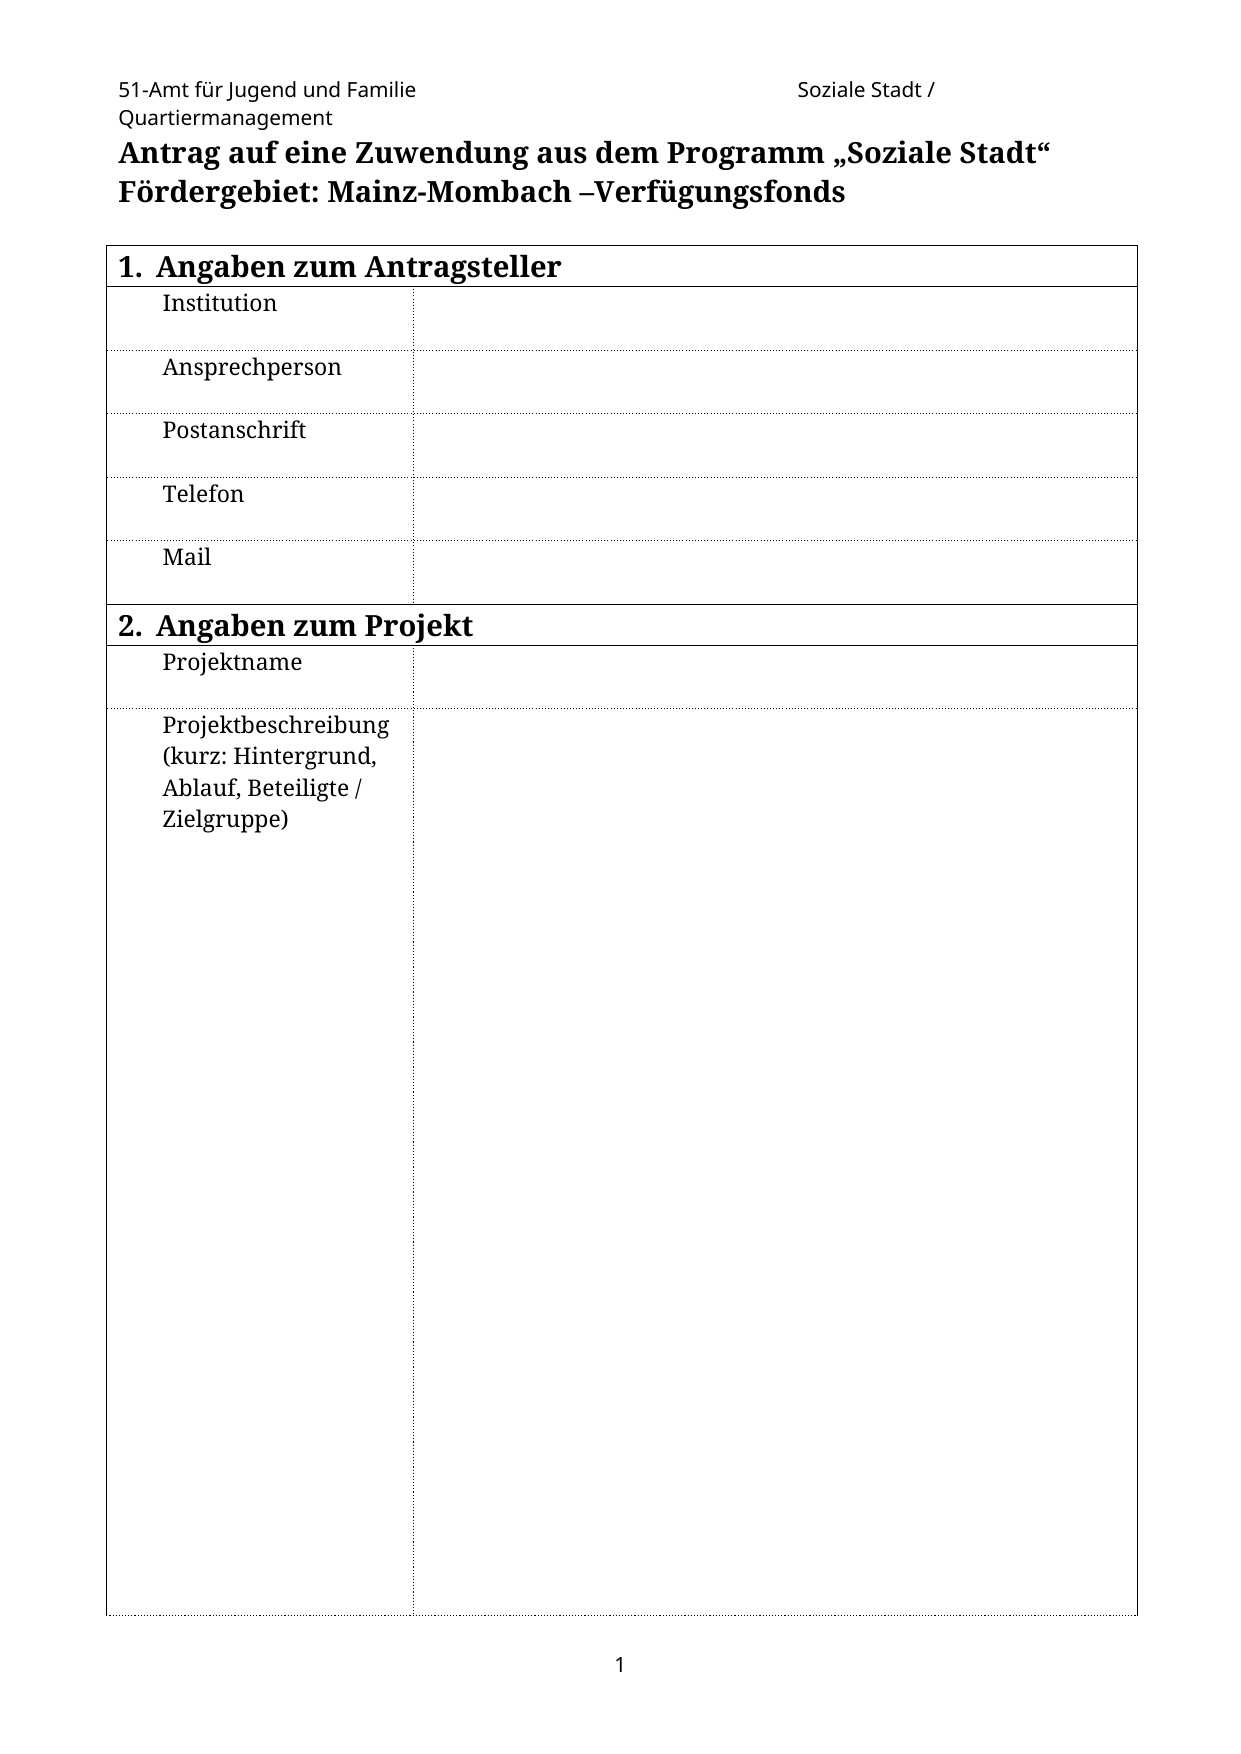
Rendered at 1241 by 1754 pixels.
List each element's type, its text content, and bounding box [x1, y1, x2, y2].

table_cell Angaben zum Projekt [107, 605, 1137, 644]
table_cell [413, 708, 1137, 1615]
table_cell [413, 646, 1137, 708]
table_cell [107, 708, 413, 1615]
table_cell Telefon [107, 477, 413, 540]
text Fördergebiet: Mainz-Mombach –Verfügungsfonds [118, 172, 1122, 211]
table_cell [413, 540, 1137, 604]
table_cell Projektname [107, 646, 413, 708]
table_cell Mail [107, 540, 413, 604]
table_cell [413, 350, 1137, 413]
table_header Angaben zum Antragsteller [107, 246, 1137, 286]
table_cell Ansprechperson [107, 350, 413, 413]
table_cell [413, 413, 1137, 477]
table_cell [413, 287, 1137, 349]
table_cell [413, 477, 1137, 540]
text Antrag auf eine Zuwendung aus dem Programm „Soziale Stadt“ [118, 132, 1122, 172]
table_cell Postanschrift [107, 413, 413, 477]
table_cell Institution [107, 287, 413, 349]
